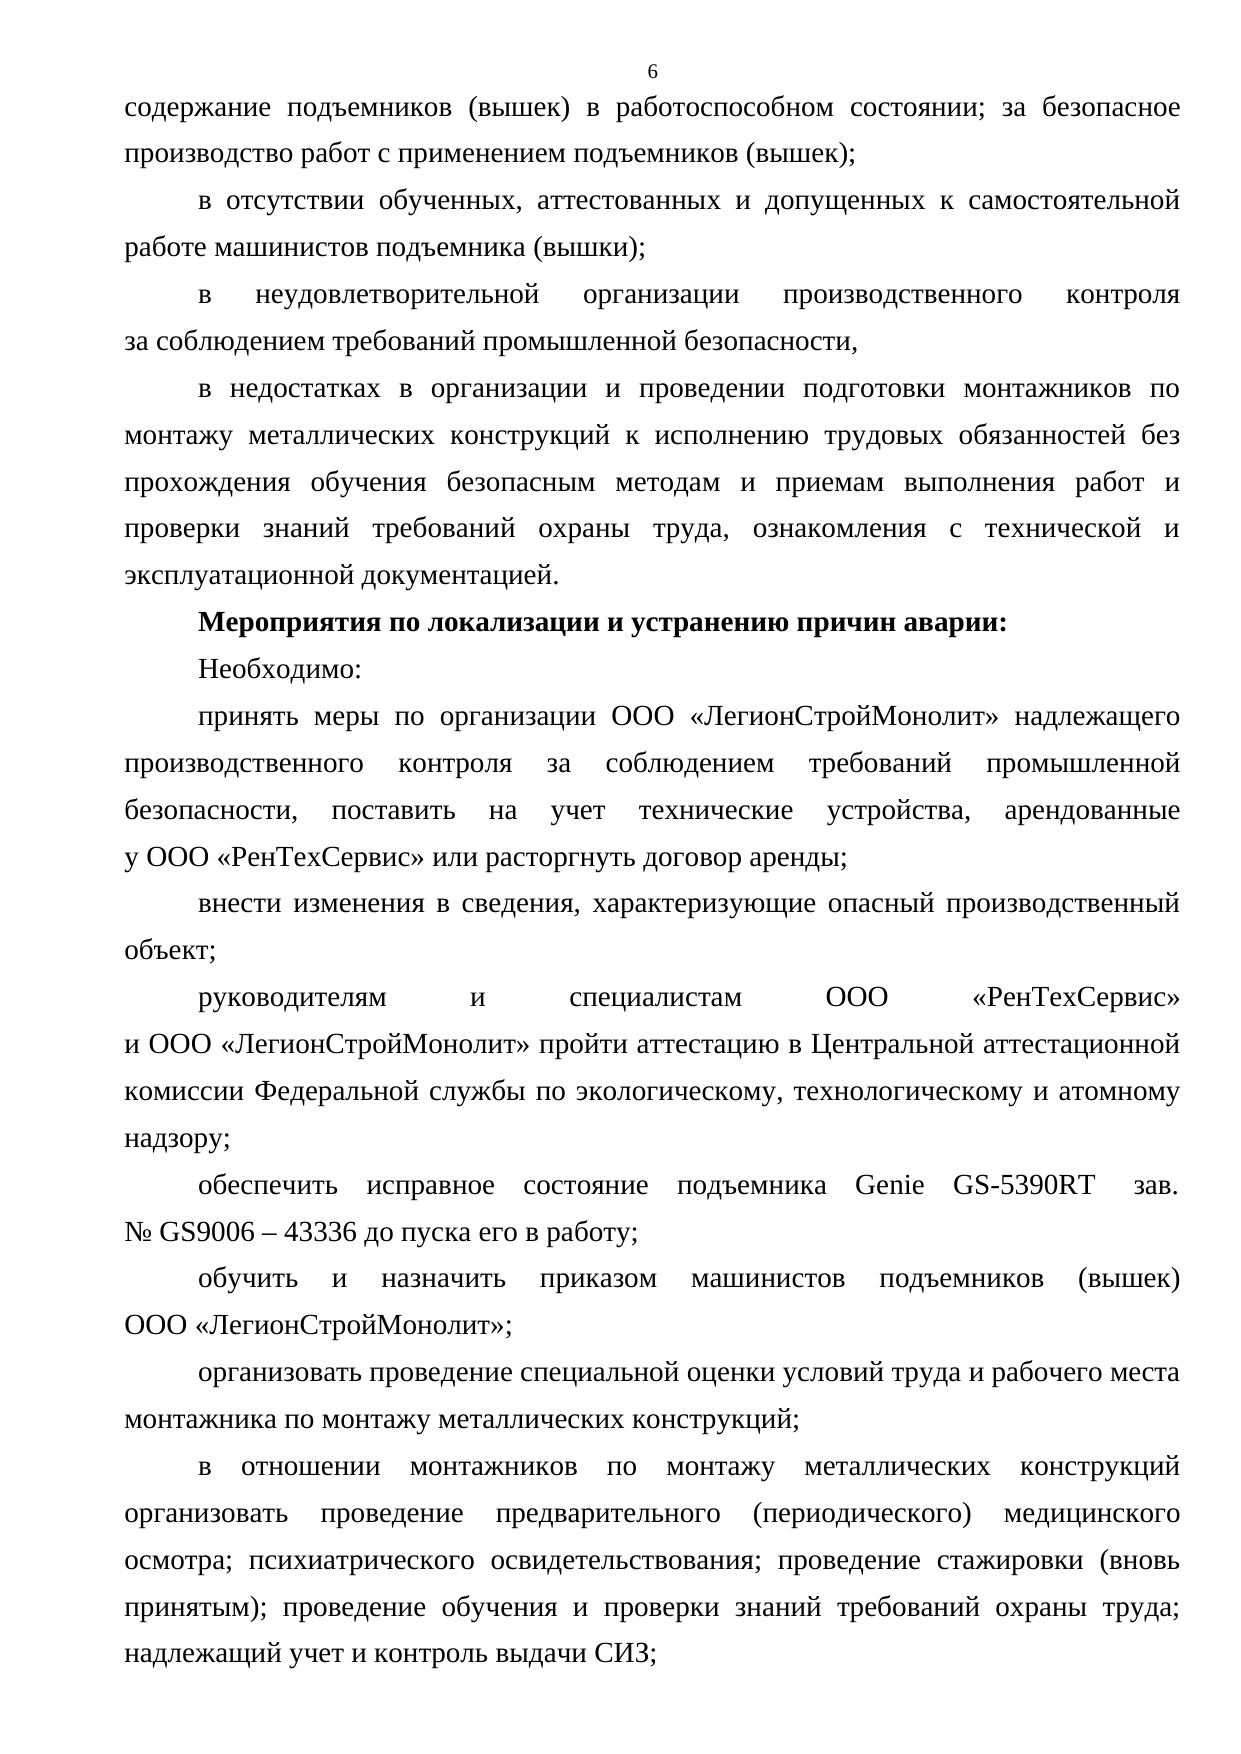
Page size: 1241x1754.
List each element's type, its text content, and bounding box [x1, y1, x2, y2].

text в недостатках в организации и проведении подготовки монтажников по монтажу металлических конструкций к исполнению трудовых обязанностей без прохождения обучения безопасным методам и приемам выполнения работ и проверки знаний требований охраны труда, ознакомления с технической и эксплуатационной документацией. [124, 370, 1181, 591]
text организовать проведение специальной оценки условий труда и рабочего места монтажника по монтажу металлических конструкций; [124, 1354, 1181, 1435]
text в отношении монтажников по монтажу металлических конструкций организовать проведение предварительного (периодического) медицинского осмотра; психиатрического освидетельствования; проведение стажировки (вновь принятым); проведение обучения и проверки знаний требований охраны труда; надлежащий учет и контроль выдачи СИЗ; [124, 1448, 1181, 1669]
text внести изменения в сведения, характеризующие опасный производственный объект; [124, 886, 1181, 966]
text в отсутствии обученных, аттестованных и допущенных к самостоятельной работе машинистов подъемника (вышки); [124, 182, 1181, 263]
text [124, 89, 1181, 169]
text руководителям и специалистам ООО «РенТехСервис» и ООО «ЛегионСтройМонолит» пройти аттестацию в Центральной аттестационной комиссии Федеральной службы по экологическому, технологическому и атомному надзору; [124, 979, 1181, 1153]
text принять меры по организации ООО «ЛегионСтройМонолит» надлежащего производственного контроля за соблюдением требований промышленной безопасности, поставить на учет технические устройства, арендованные у ООО «РенТехСервис» или расторгнуть договор аренды; [124, 698, 1181, 872]
text Необходимо: [124, 651, 1181, 685]
text Мероприятия по локализации и устранению причин аварии: [124, 604, 1181, 638]
text обеспечить исправное состояние подъемника Genie GS-5390RT зав. № GS9006 – 43336 до пуска его в работу; [124, 1167, 1181, 1247]
text в неудовлетворительной организации производственного контроля за соблюдением требований промышленной безопасности, [124, 276, 1181, 357]
text обучить и назначить приказом машинистов подъемников (вышек) ООО «ЛегионСтройМонолит»; [124, 1261, 1181, 1341]
